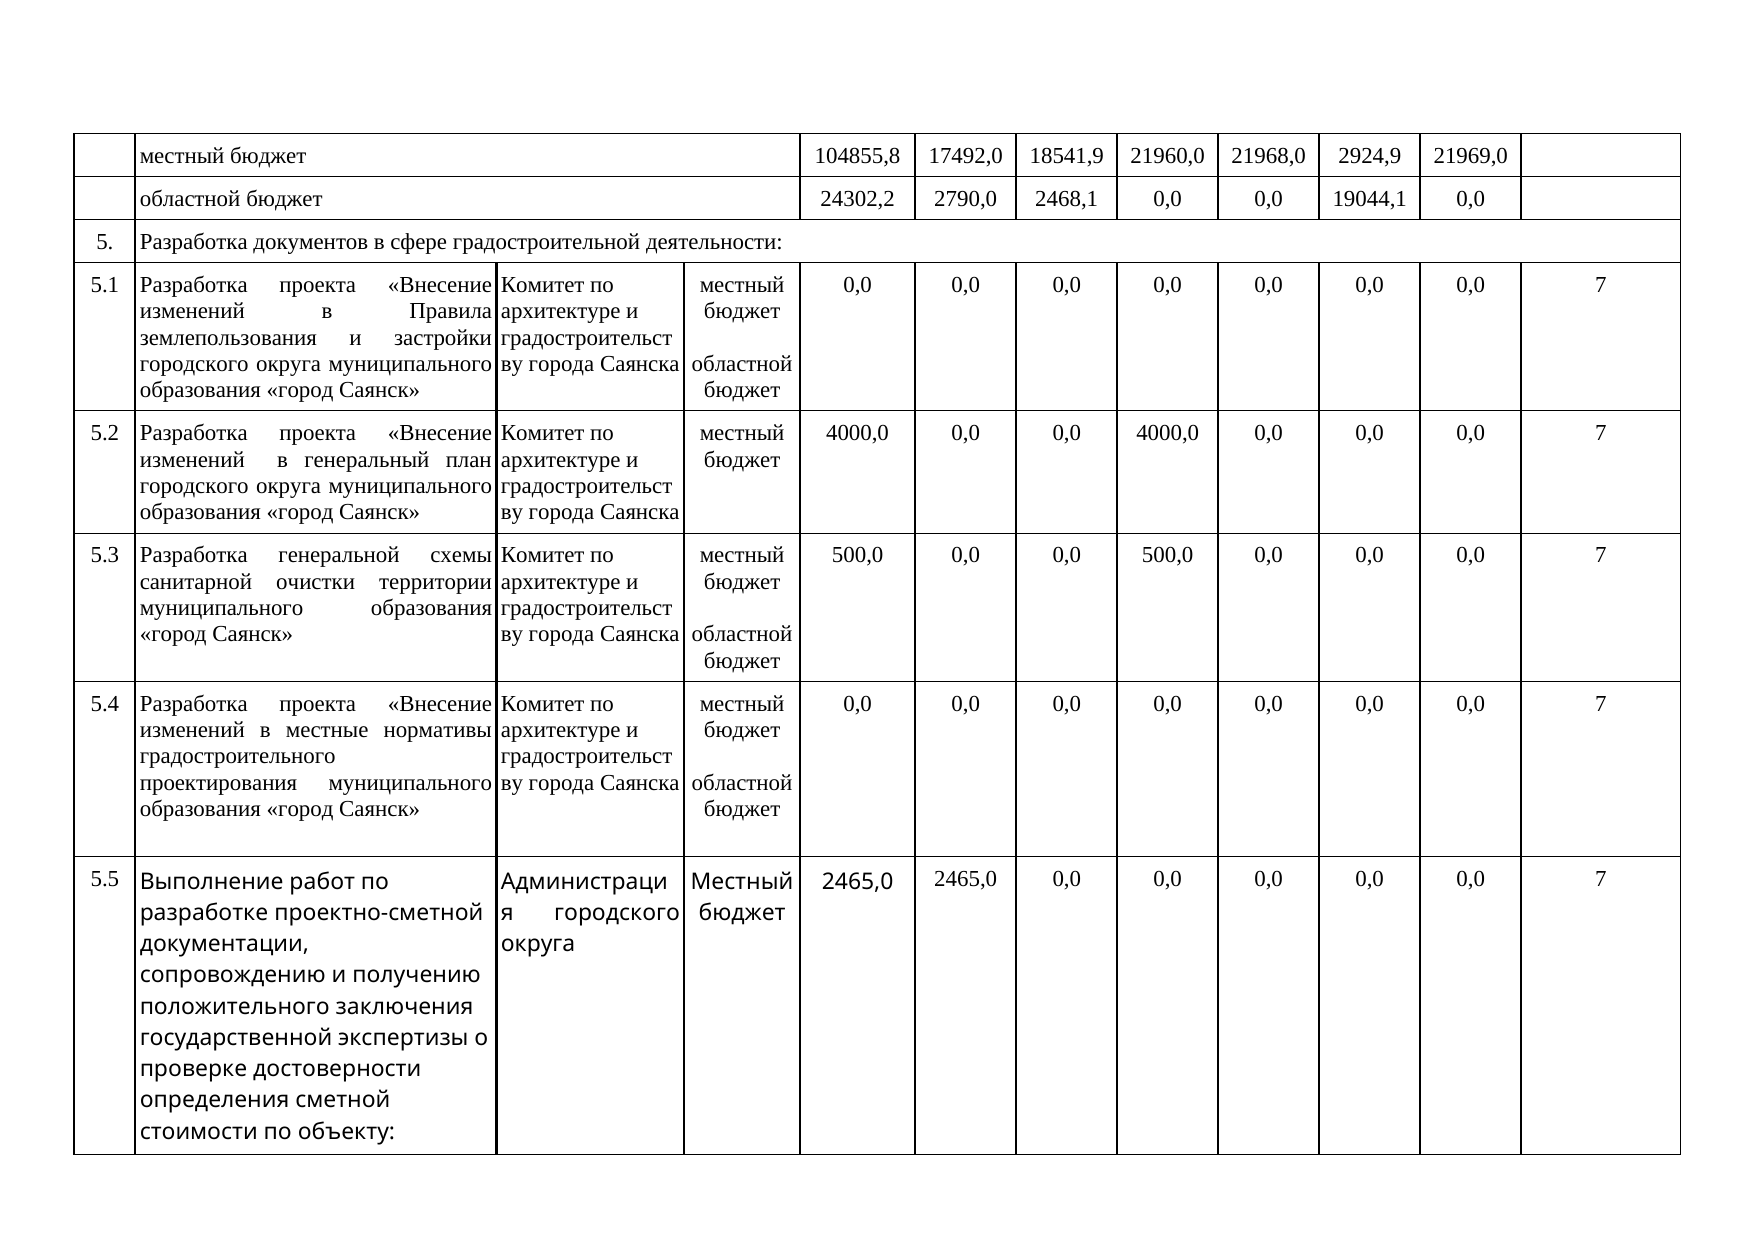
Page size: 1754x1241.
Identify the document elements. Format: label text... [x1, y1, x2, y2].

table_cell 0,0 [1219, 263, 1318, 410]
table_cell Разработка проекта «Внесение изменений в местные нормативы градостроительного проектирования муниципального образования «город Саянск» [136, 682, 495, 856]
table_cell 0,0 [1017, 411, 1116, 532]
table_cell 5. [75, 220, 134, 262]
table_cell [498, 857, 683, 1154]
table_cell 0,0 [1219, 177, 1318, 219]
table_cell 4000,0 [1118, 411, 1217, 532]
table_cell Разработка генеральной схемы санитарной очистки территории муниципального образования «город Саянск» [136, 534, 495, 681]
table_cell 500,0 [1118, 534, 1217, 681]
table_cell [75, 134, 134, 176]
table_cell 0,0 [1421, 177, 1520, 219]
table_cell [1522, 134, 1680, 176]
table_cell 0,0 [1017, 534, 1116, 681]
table_cell 0,0 [1118, 857, 1217, 1154]
table_cell 24302,2 [801, 177, 914, 219]
table_cell 0,0 [1118, 177, 1217, 219]
table_cell местный бюджет областной бюджет [685, 263, 799, 410]
table_cell местный бюджет областной бюджет [685, 534, 799, 681]
table_cell 0,0 [1320, 263, 1419, 410]
table_cell 18541,9 [1017, 134, 1116, 176]
table_cell 7 [1522, 534, 1680, 681]
table_cell 0,0 [801, 263, 914, 410]
table_cell 0,0 [1118, 263, 1217, 410]
table_cell 0,0 [1219, 534, 1318, 681]
table_cell Комитет по архитектуре и градостроительству города Саянска [498, 263, 683, 410]
table_cell 104855,8 [801, 134, 914, 176]
table_cell 19044,1 [1320, 177, 1419, 219]
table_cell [136, 857, 495, 1154]
table_cell Разработка проекта «Внесение изменений в генеральный план городского округа муниципального образования «город Саянск» [136, 411, 495, 532]
table_cell Комитет по архитектуре и градостроительству города Саянска [498, 534, 683, 681]
table_cell 0,0 [1421, 857, 1520, 1154]
table_cell 0,0 [916, 682, 1015, 856]
table_cell Разработка документов в сфере градостроительной деятельности: [136, 220, 1680, 262]
table_cell областной бюджет [136, 177, 799, 219]
table_cell 7 [1522, 411, 1680, 532]
table_cell 0,0 [1219, 411, 1318, 532]
table_cell местный бюджет [685, 411, 799, 532]
table_cell 0,0 [1219, 857, 1318, 1154]
table_cell 2465,0 [916, 857, 1015, 1154]
table_cell 0,0 [1320, 857, 1419, 1154]
table_cell 21969,0 [1421, 134, 1520, 176]
table_cell местный бюджет областной бюджет [685, 682, 799, 856]
table_cell 500,0 [801, 534, 914, 681]
table_cell 5.5 [75, 857, 134, 1154]
table_cell 2465,0 [801, 857, 914, 1154]
table_cell 0,0 [1421, 263, 1520, 410]
table_cell 0,0 [1320, 682, 1419, 856]
table_cell Местный бюджет [685, 857, 799, 1154]
table_cell 7 [1522, 857, 1680, 1154]
table_cell 21960,0 [1118, 134, 1217, 176]
table_cell 5.2 [75, 411, 134, 532]
table_cell 5.4 [75, 682, 134, 856]
table_cell местный бюджет [136, 134, 799, 176]
table_cell 0,0 [1421, 411, 1520, 532]
table_cell 0,0 [1017, 857, 1116, 1154]
table_cell 21968,0 [1219, 134, 1318, 176]
table_cell 0,0 [1017, 263, 1116, 410]
table_cell 2468,1 [1017, 177, 1116, 219]
table_cell 17492,0 [916, 134, 1015, 176]
table_cell Разработка проекта «Внесение изменений в Правила землепользования и застройки городского округа муниципального образования «город Саянск» [136, 263, 495, 410]
table_cell 0,0 [916, 534, 1015, 681]
table_cell 7 [1522, 263, 1680, 410]
table_cell [1522, 177, 1680, 219]
table_cell Комитет по архитектуре и градостроительству города Саянска [498, 682, 683, 856]
table_cell Комитет по архитектуре и градостроительству города Саянска [498, 411, 683, 532]
table_cell 0,0 [1421, 682, 1520, 856]
table_cell 5.1 [75, 263, 134, 410]
table_cell 7 [1522, 682, 1680, 856]
table_cell 0,0 [916, 411, 1015, 532]
table_cell 2790,0 [916, 177, 1015, 219]
table_cell 5.3 [75, 534, 134, 681]
table_cell 0,0 [1118, 682, 1217, 856]
table_cell 2924,9 [1320, 134, 1419, 176]
table_cell 0,0 [1421, 534, 1520, 681]
table_cell 4000,0 [801, 411, 914, 532]
table_cell 0,0 [916, 263, 1015, 410]
table_cell 0,0 [801, 682, 914, 856]
table_cell 0,0 [1219, 682, 1318, 856]
table_cell 0,0 [1017, 682, 1116, 856]
table_cell 0,0 [1320, 534, 1419, 681]
table_cell [75, 177, 134, 219]
table_cell 0,0 [1320, 411, 1419, 532]
